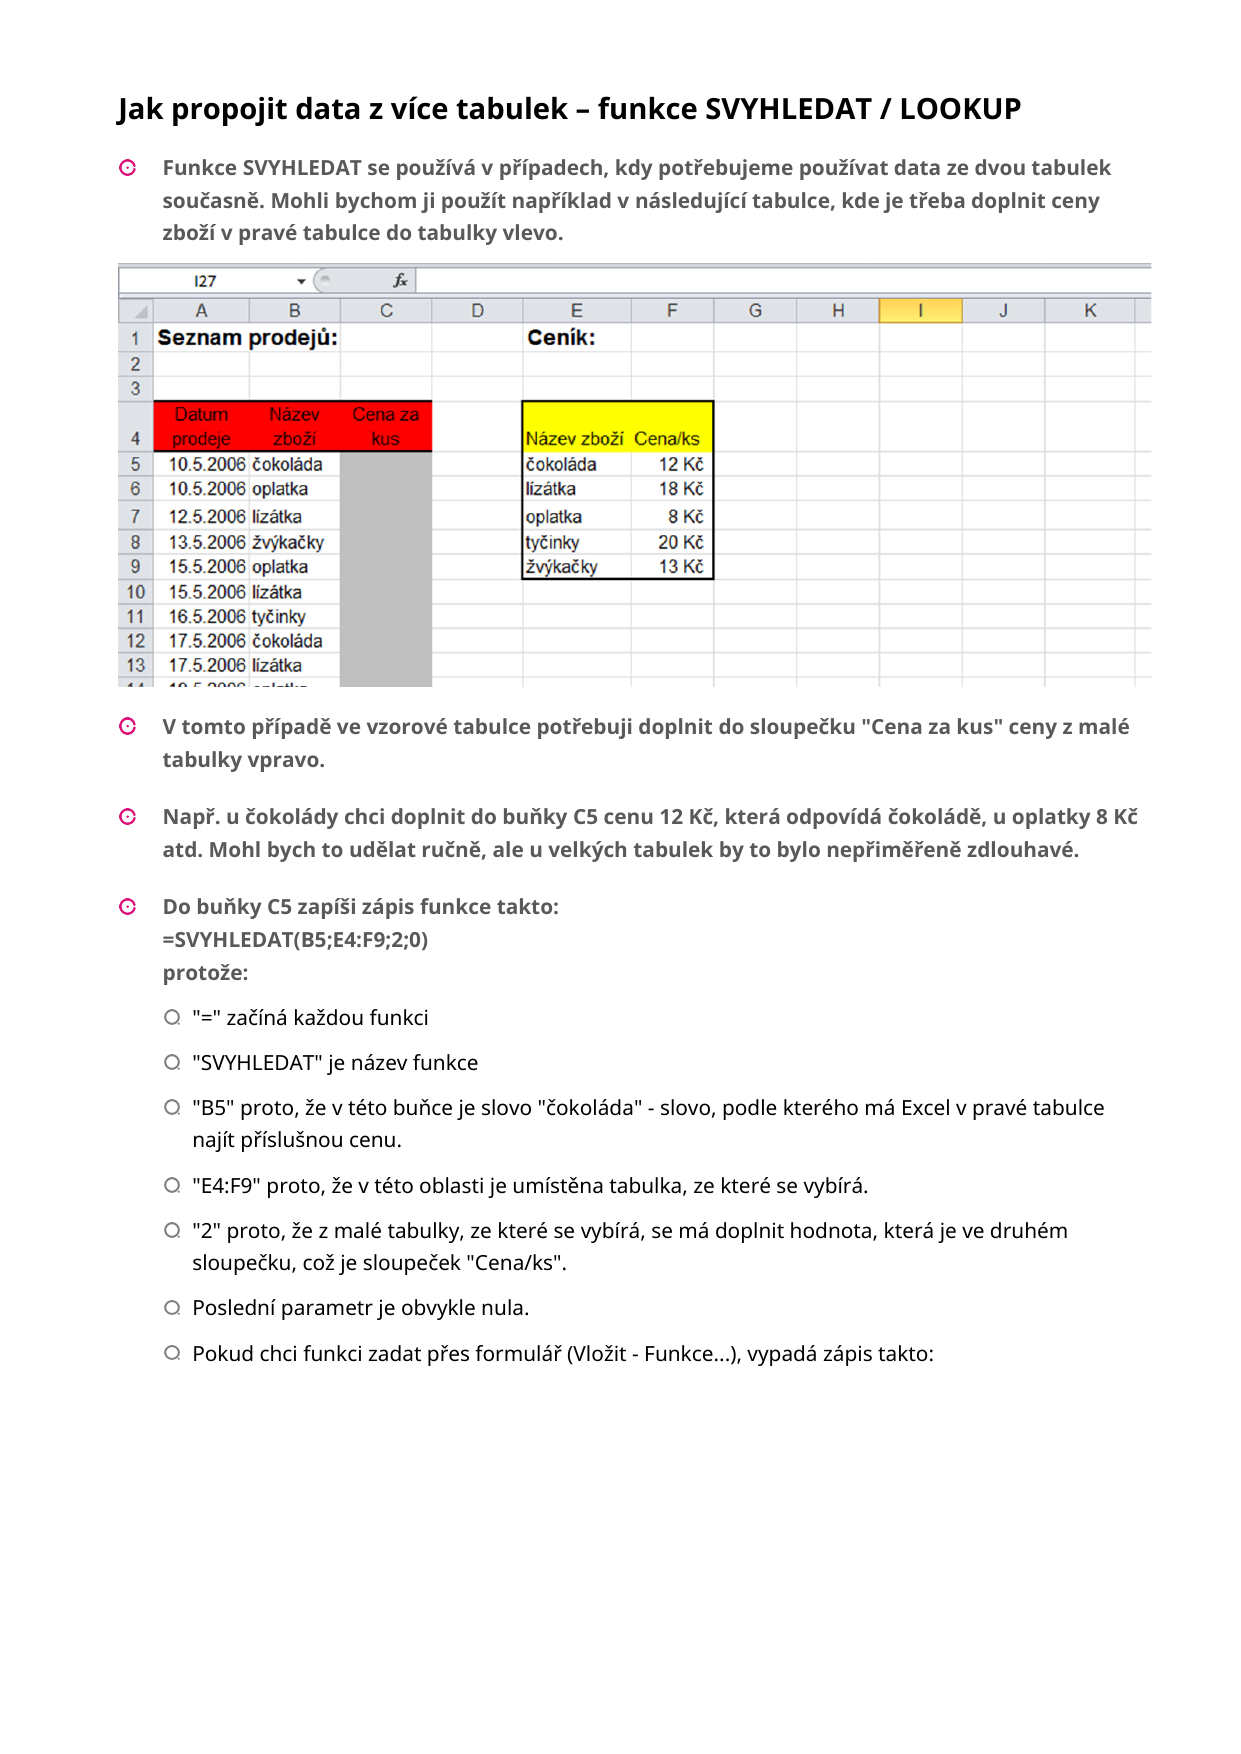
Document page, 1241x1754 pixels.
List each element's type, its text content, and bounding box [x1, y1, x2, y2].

list Poslední parametr je obvykle nula. [162, 1293, 1152, 1322]
picture [163, 1053, 181, 1071]
picture [163, 1176, 181, 1194]
list Funkce SVYHLEDAT se používá v případech, kdy potřebujeme používat data ze dvou tabulek současně. Mohli bychom ji použít například v následující tabulce, kde je třeba doplnit ceny zboží v pravé tabulce do tabulky vlevo. [118, 153, 1152, 247]
list Do buňky C5 zapíši zápis funkce takto: =SVYHLEDAT(B5;E4:F9;2;0) protože: [118, 892, 1152, 986]
picture [119, 808, 136, 825]
picture [119, 898, 136, 915]
list Pokud chci funkci zadat přes formulář (Vložit - Funkce...), vypadá zápis takto: [162, 1339, 1152, 1400]
list "B5" proto, že v této buňce je slovo "čokoláda" - slovo, podle kterého má Excel v pravé tabulce najít příslušnou cenu. [162, 1093, 1152, 1154]
picture [119, 159, 136, 176]
list "2" proto, že z malé tabulky, ze které se vybírá, se má doplnit hodnota, která je ve druhém sloupečku, což je sloupeček "Cena/ks". [162, 1216, 1152, 1277]
picture [118, 263, 1152, 687]
list Např. u čokolády chci doplnit do buňky C5 cenu 12 Kč, která odpovídá čokoládě, u oplatky 8 Kč atd. Mohl bych to udělat ručně, ale u velkých tabulek by to bylo nepřiměřeně zdlouhavé. [118, 802, 1152, 863]
picture [163, 1344, 181, 1361]
list "E4:F9" proto, že v této oblasti je umístěna tabulka, ze které se vybírá. [162, 1171, 1152, 1199]
picture [163, 1098, 181, 1116]
picture [163, 1299, 181, 1316]
list "SVYHLEDAT" je název funkce [162, 1048, 1152, 1076]
list "=" začíná každou funkci [162, 1003, 1152, 1031]
subtitle Jak propojit data z více tabulek – funkce SVYHLEDAT / LOOKUP [118, 89, 1152, 128]
list V tomto případě ve vzorové tabulce potřebuji doplnit do sloupečku "Cena za kus" ceny z malé tabulky vpravo. [118, 712, 1152, 773]
picture [163, 1221, 181, 1239]
picture [119, 717, 136, 735]
picture [163, 1008, 181, 1026]
